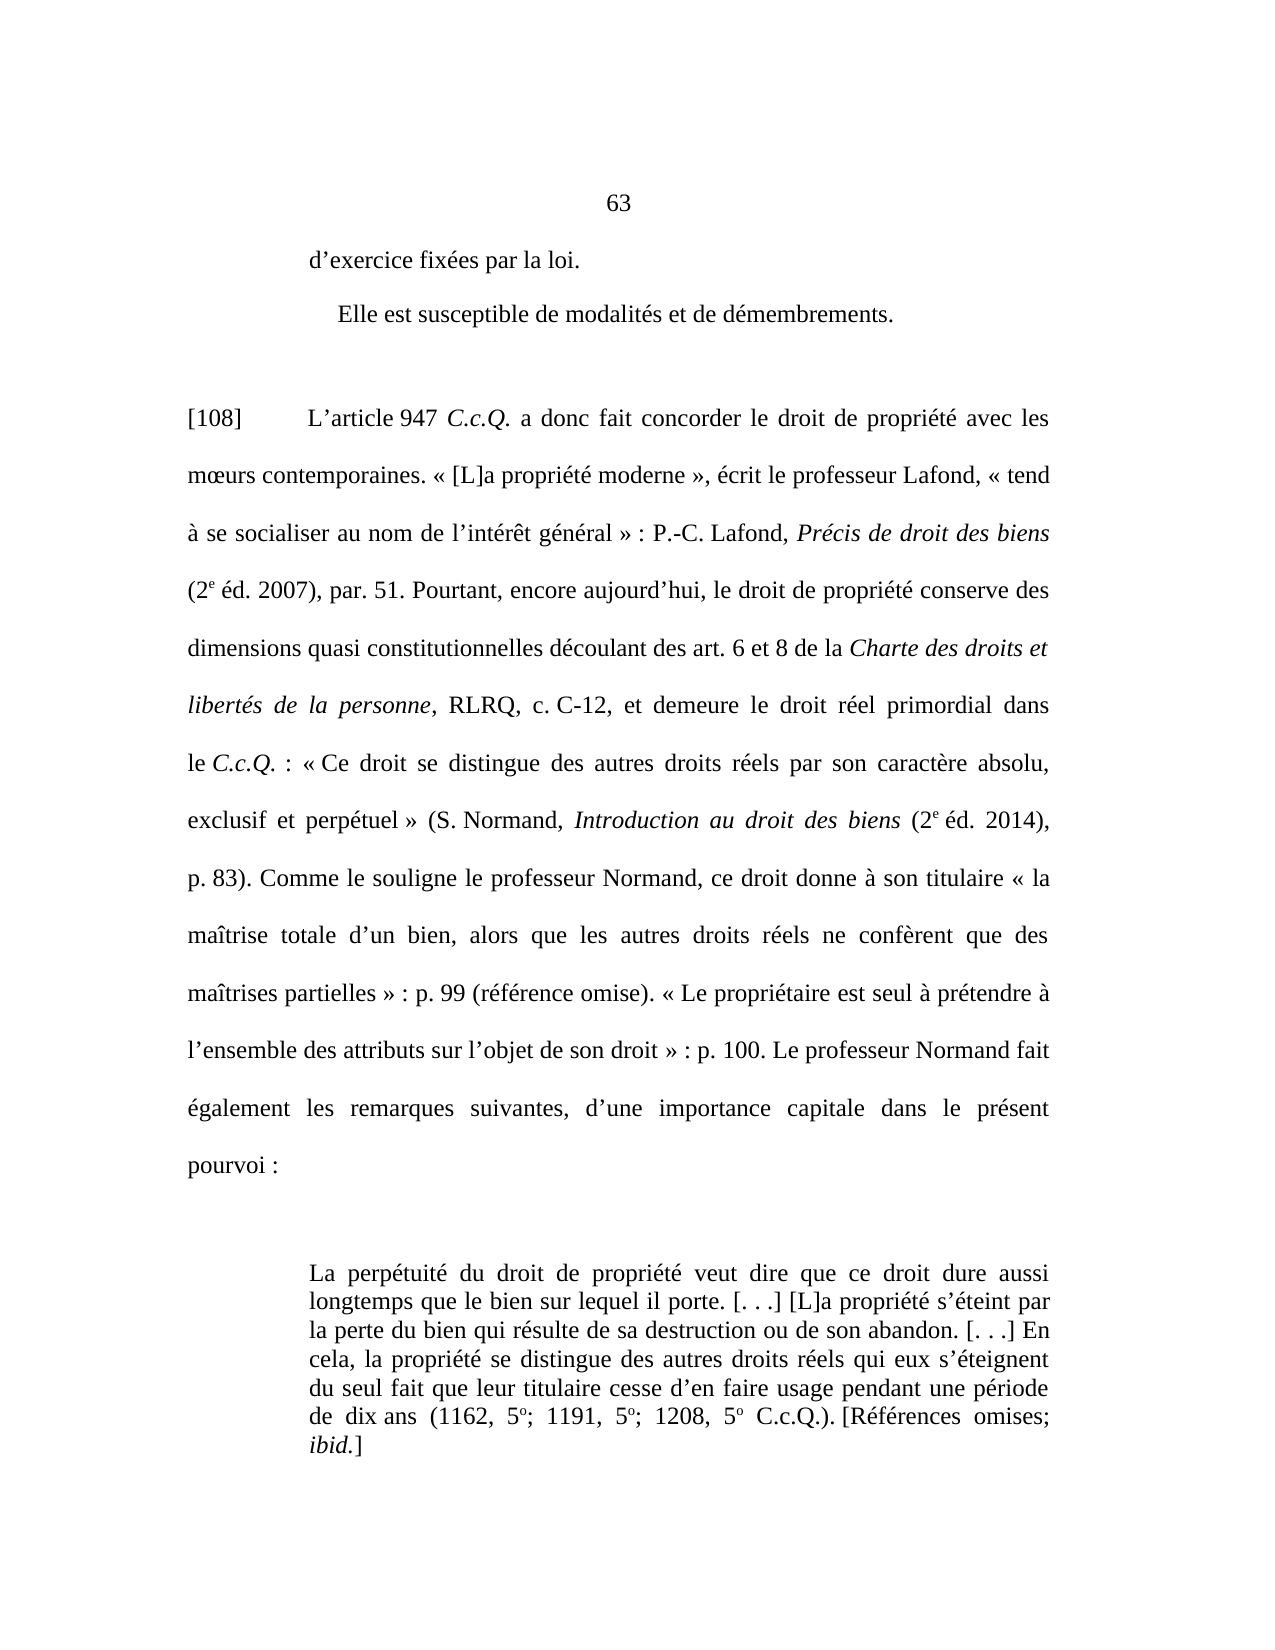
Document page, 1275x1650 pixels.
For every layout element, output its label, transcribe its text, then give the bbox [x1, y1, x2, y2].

text L’article 947 C.c.Q. a donc fait concorder le droit de propriété avec les mœurs contemporaines. « [L]a propriété moderne », écrit le professeur Lafond, « tend à se socialiser au nom de l’intérêt général » : P.-C. Lafond, Précis de droit des biens (2e éd. 2007), par. 51. Pourtant, encore aujourd’hui, le droit de propriété conserve des dimensions quasi constitutionnelles découlant des art. 6 et 8 de la Charte des droits et libertés de la personne, RLRQ, c. C-12, et demeure le droit réel primordial dans le C.c.Q. : « Ce droit se distingue des autres droits réels par son caractère absolu, exclusif et perpétuel » (S. Normand, Introduction au droit des biens (2e éd. 2014), p. 83). Comme le souligne le professeur Normand, ce droit donne à son titulaire « la maîtrise totale d’un bien, alors que les autres droits réels ne confèrent que des maîtrises partielles » : p. 99 (référence omise). « Le propriétaire est seul à prétendre à l’ensemble des attributs sur l’objet de son droit » : p. 100. Le professeur Normand fait également les remarques suivantes, d’une importance capitale dans le présent pourvoi : [187, 403, 1050, 1179]
text La perpétuité du droit de propriété veut dire que ce droit dure aussi longtemps que le bien sur lequel il porte. [. . .] [L]a propriété s’éteint par la perte du bien qui résulte de sa destruction ou de son abandon. [. . .] En cela, la propriété se distingue des autres droits réels qui eux s’éteignent du seul fait que leur titulaire cesse d’en faire usage pendant une période de dix ans (1162, 5o; 1191, 5o; 1208, 5o C.c.Q.). [Références omises; ibid.] [187, 1258, 1050, 1459]
text Elle est susceptible de modalités et de démembrements. [187, 299, 1050, 328]
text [187, 245, 1050, 274]
